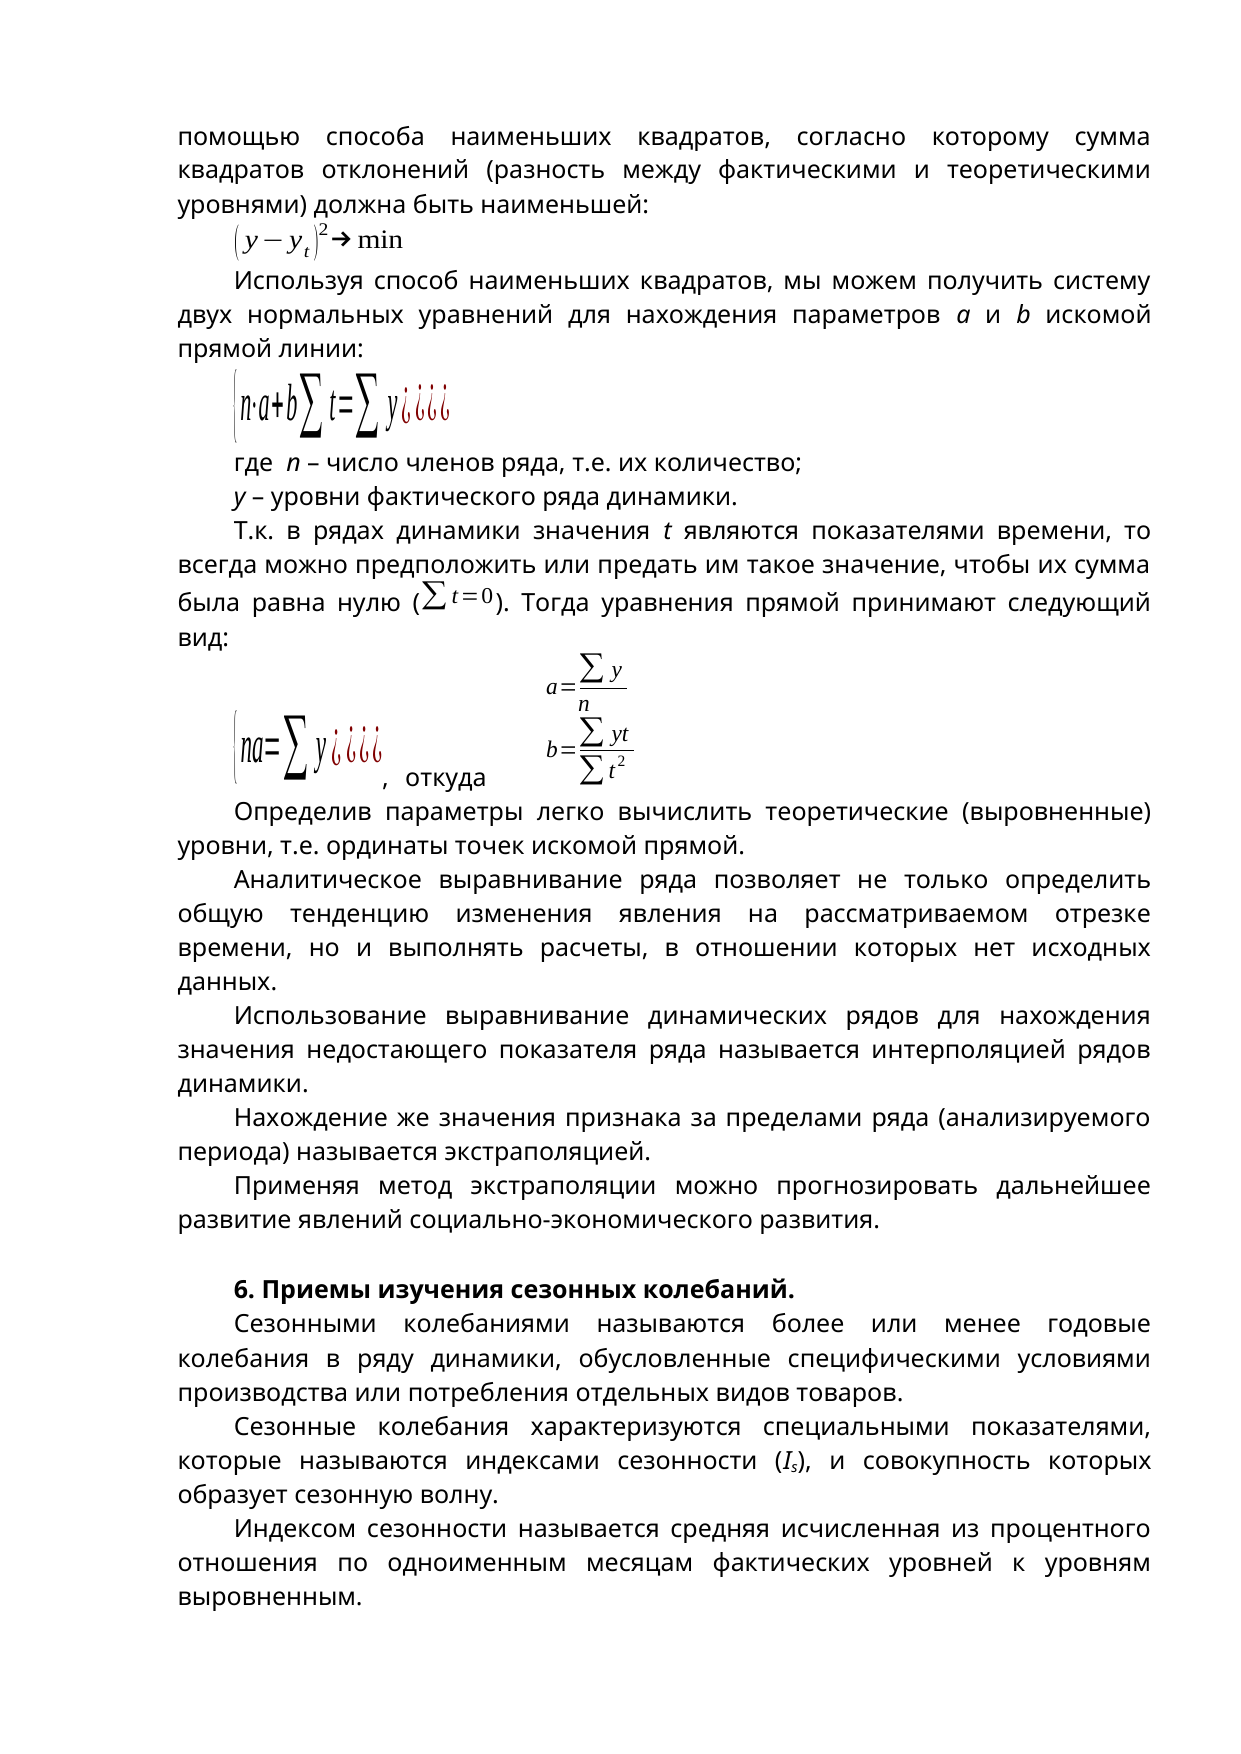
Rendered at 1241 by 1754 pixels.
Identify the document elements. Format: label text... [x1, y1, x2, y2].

text Аналитическое выравнивание ряда позволяет не только определить общую тенденцию изменения явления на рассматриваемом отрезке времени, но и выполнять расчеты, в отношении которых нет исходных данных. [177, 861, 1152, 998]
text Используя способ наименьших квадратов, мы можем получить систему двух нормальных уравнений для нахождения параметров a и b искомой прямой линии: [177, 262, 1152, 365]
text Сезонными колебаниями называются более или менее годовые колебания в ряду динамики, обусловленные специфическими условиями производства или потребления отдельных видов товаров. [177, 1306, 1152, 1408]
text Применяя метод экстраполяции можно прогнозировать дальнейшее развитие явлений социально-экономического развития. [177, 1168, 1152, 1236]
text Использование выравнивание динамических рядов для нахождения значения недостающего показателя ряда называется интерполяцией рядов динамики. [177, 998, 1152, 1100]
text Сезонные колебания характеризуются специальными показателями, которые называются индексами сезонности (Is), и совокупность которых образует сезонную волну. [177, 1408, 1152, 1511]
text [177, 118, 1152, 220]
text где n – число членов ряда, т.е. их количество; [177, 444, 1152, 478]
text Нахождение же значения признака за пределами ряда (анализируемого периода) называется экстраполяцией. [177, 1100, 1152, 1168]
text Индексом сезонности называется средняя исчисленная из процентного отношения по одноименным месяцам фактических уровней к уровням выровненным. [177, 1511, 1152, 1613]
text 6. Приемы изучения сезонных колебаний. [177, 1272, 1152, 1306]
text y – уровни фактического ряда динамики. [177, 478, 1152, 512]
text Т.к. в рядах динамики значения t являются показателями времени, то всегда можно предположить или предать им такое значение, чтобы их сумма была равна нулю (). Тогда уравнения прямой принимают следующий вид: [177, 512, 1152, 653]
text , откуда [177, 653, 1152, 793]
text Определив параметры легко вычислить теоретические (выровненные) уровни, т.е. ординаты точек искомой прямой. [177, 793, 1152, 861]
